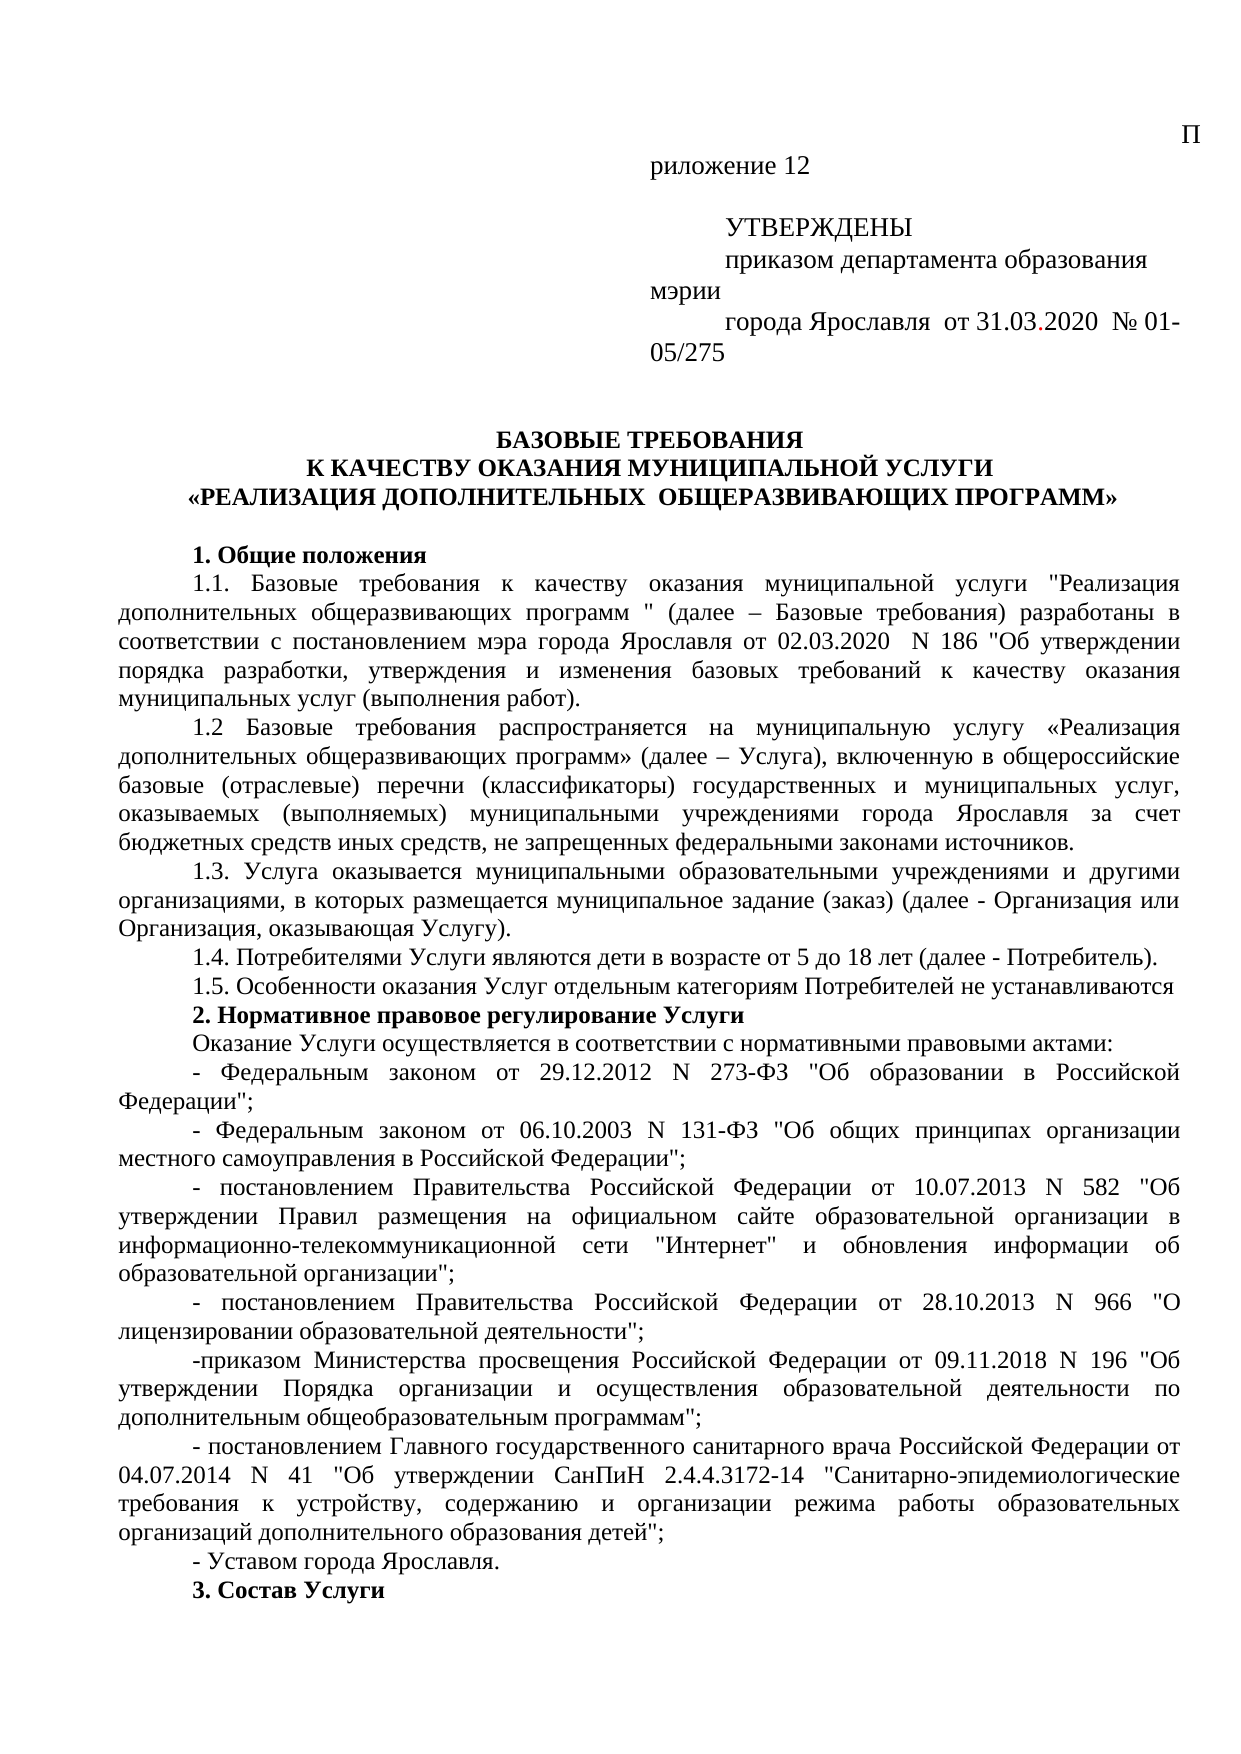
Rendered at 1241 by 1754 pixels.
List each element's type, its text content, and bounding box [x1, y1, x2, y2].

text - постановлением Правительства Российской Федерации от 28.10.2013 N 966 "О лицензировании образовательной деятельности"; [118, 1287, 1181, 1345]
text К КАЧЕСТВУ ОКАЗАНИЯ МУНИЦИПАЛЬНОЙ УСЛУГИ [118, 453, 1181, 482]
text 1.2 Базовые требования распространяется на муниципальную услугу «Реализация дополнительных общеразвивающих программ» (далее – Услуга), включенную в общероссийские базовые (отраслевые) перечни (классификаторы) государственных и муниципальных услуг, оказываемых (выполняемых) муниципальными учреждениями города Ярославля за счет бюджетных средств иных средств, не запрещенных федеральными законами источников. [118, 712, 1181, 856]
text «РЕАЛИЗАЦИЯ ДОПОЛНИТЕЛЬНЫХ ОБЩЕРАЗВИВАЮЩИХ ПРОГРАММ» [118, 482, 1181, 511]
list 2. Нормативное правовое регулирование Услуги [118, 1000, 1181, 1028]
text 1. Общие положения [118, 540, 1181, 568]
text - Уставом города Ярославля. [118, 1546, 1181, 1575]
text -приказом Министерства просвещения Российской Федерации от 09.11.2018 N 196 "Об утверждении Порядка организации и осуществления образовательной деятельности по дополнительным общеобразовательным программам"; [118, 1345, 1181, 1431]
text - Федеральным законом от 06.10.2003 N 131-ФЗ "Об общих принципах организации местного самоуправления в Российской Федерации"; [118, 1115, 1181, 1172]
text БАЗОВЫЕ ТРЕБОВАНИЯ [118, 425, 1181, 453]
text 1.3. Услуга оказывается муниципальными образовательными учреждениями и другими организациями, в которых размещается муниципальное задание (заказ) (далее - Организация или Организация, оказывающая Услугу). [118, 856, 1181, 942]
text 3. Состав Услуги [118, 1575, 1181, 1603]
subtitle Приложение 12 [650, 118, 1181, 180]
text приказом департамента образования мэрии [650, 243, 1181, 305]
text 1.1. Базовые требования к качеству оказания муниципальной услуги "Реализация дополнительных общеразвивающих программ " (далее – Базовые требования) разработаны в соответствии с постановлением мэра города Ярославля от 02.03.2020 N 186 "Об утверждении порядка разработки, утверждения и изменения базовых требований к качеству оказания муниципальных услуг (выполнения работ). [118, 568, 1181, 712]
text Оказание Услуги осуществляется в соответствии с нормативными правовыми актами: [118, 1028, 1181, 1057]
text 1.4. Потребителями Услуги являются дети в возрасте от 5 до 18 лет (далее - Потребитель). [118, 942, 1181, 971]
text - Федеральным законом от 29.12.2012 N 273-ФЗ "Об образовании в Российской Федерации"; [118, 1057, 1181, 1115]
text - постановлением Правительства Российской Федерации от 10.07.2013 N 582 "Об утверждении Правил размещения на официальном сайте образовательной организации в информационно-телекоммуникационной сети "Интернет" и обновления информации об образовательной организации"; [118, 1172, 1181, 1287]
text - постановлением Главного государственного санитарного врача Российской Федерации от 04.07.2014 N 41 "Об утверждении СанПиН 2.4.4.3172-14 "Санитарно-эпидемиологические требования к устройству, содержанию и организации режима работы образовательных организаций дополнительного образования детей"; [118, 1431, 1181, 1546]
text города Ярославля от 31.03.2020 № 01-05/275 [650, 305, 1181, 367]
text УТВЕРЖДЕНЫ [650, 212, 1181, 243]
text 1.5. Особенности оказания Услуг отдельным категориям Потребителей не устанавливаются [118, 971, 1181, 1000]
